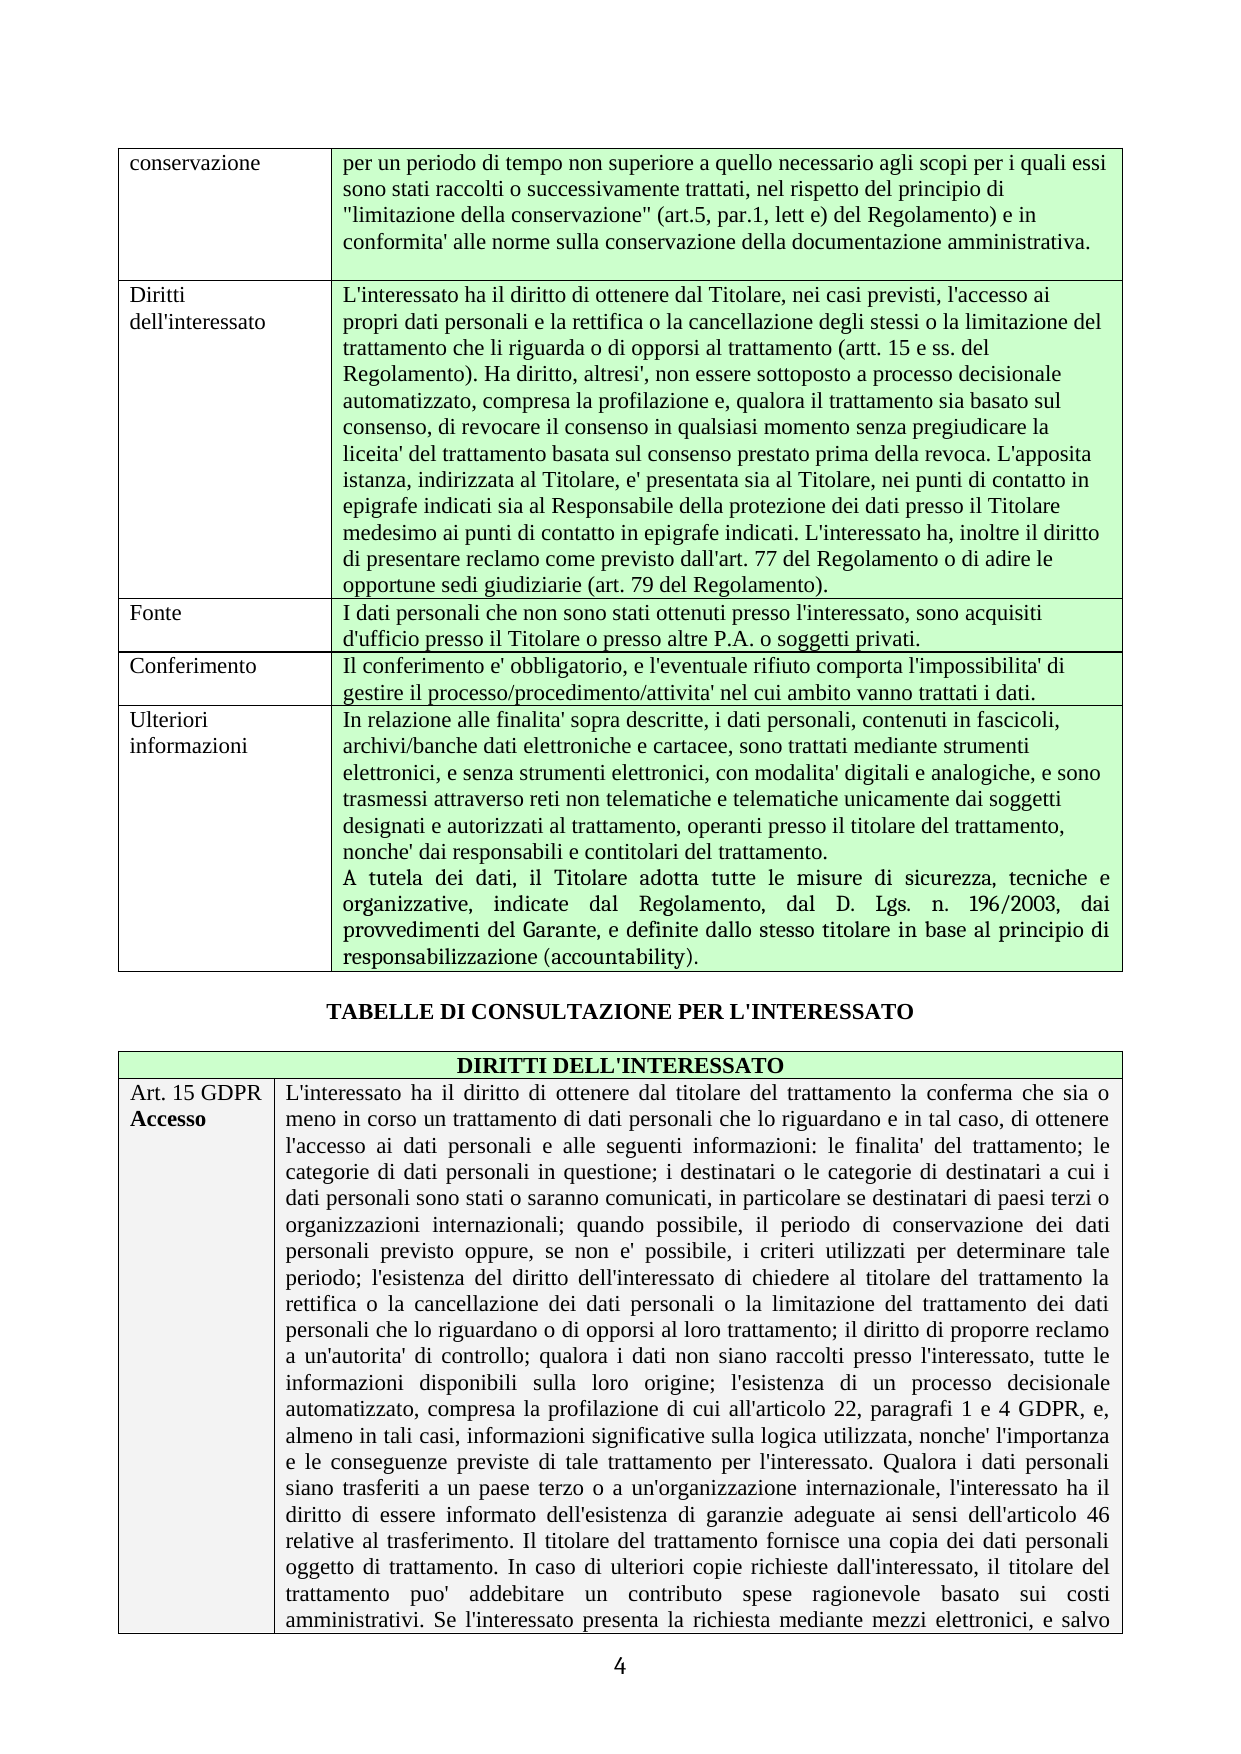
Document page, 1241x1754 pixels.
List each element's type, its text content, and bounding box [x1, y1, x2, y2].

table_cell I dati personali che non sono stati ottenuti presso l'interessato, sono acquisiti d'ufficio presso il Titolare o presso altre P.A. o soggetti privati. [332, 599, 1122, 651]
table_cell L'interessato ha il diritto di ottenere dal Titolare, nei casi previsti, l'accesso ai propri dati personali e la rettifica o la cancellazione degli stessi o la limitazione del trattamento che li riguarda o di opporsi al trattamento (artt. 15 e ss. del Regolamento). Ha diritto, altresi', non essere sottoposto a processo decisionale automatizzato, compresa la profilazione e, qualora il trattamento sia basato sul consenso, di revocare il consenso in qualsiasi momento senza pregiudicare la liceita' del trattamento basata sul consenso prestato prima della revoca. L'apposita istanza, indirizzata al Titolare, e' presentata sia al Titolare, nei punti di contatto in epigrafe indicati sia al Responsabile della protezione dei dati presso il Titolare medesimo ai punti di contatto in epigrafe indicati. L'interessato ha, inoltre il diritto di presentare reclamo come previsto dall'art. 77 del Regolamento o di adire le opportune sedi giudiziarie (art. 79 del Regolamento). [332, 281, 1122, 598]
table_cell Il conferimento e' obbligatorio, e l'eventuale rifiuto comporta l'impossibilita' di gestire il processo/procedimento/attivita' nel cui ambito vanno trattati i dati. [332, 653, 1122, 705]
text TABELLE DI CONSULTAZIONE PER L'INTERESSATO [118, 998, 1122, 1024]
table_cell Conferimento [119, 653, 331, 705]
table_cell In relazione alle finalita' sopra descritte, i dati personali, contenuti in fascicoli, archivi/banche dati elettroniche e cartacee, sono trattati mediante strumenti elettronici, e senza strumenti elettronici, con modalita' digitali e analogiche, e sono trasmessi attraverso reti non telematiche e telematiche unicamente dai soggetti designati e autorizzati al trattamento, operanti presso il titolare del trattamento, nonche' dai responsabili e contitolari del trattamento. A tutela dei dati, il Titolare adotta tutte le misure di sicurezza, tecniche e organizzative, indicate dal Regolamento, dal D. Lgs. n. 196/2003, dai provvedimenti del Garante, e definite dallo stesso titolare in base al principio di responsabilizzazione (accountability). [332, 706, 1122, 971]
table_cell Fonte [119, 599, 331, 651]
table_cell Diritti dell'interessato [119, 281, 331, 598]
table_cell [119, 149, 331, 280]
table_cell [332, 149, 1122, 280]
table_cell Ulteriori informazioni [119, 706, 331, 971]
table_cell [119, 1079, 274, 1632]
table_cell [275, 1079, 1122, 1632]
table_header DIRITTI DELL'INTERESSATO [119, 1052, 1122, 1078]
